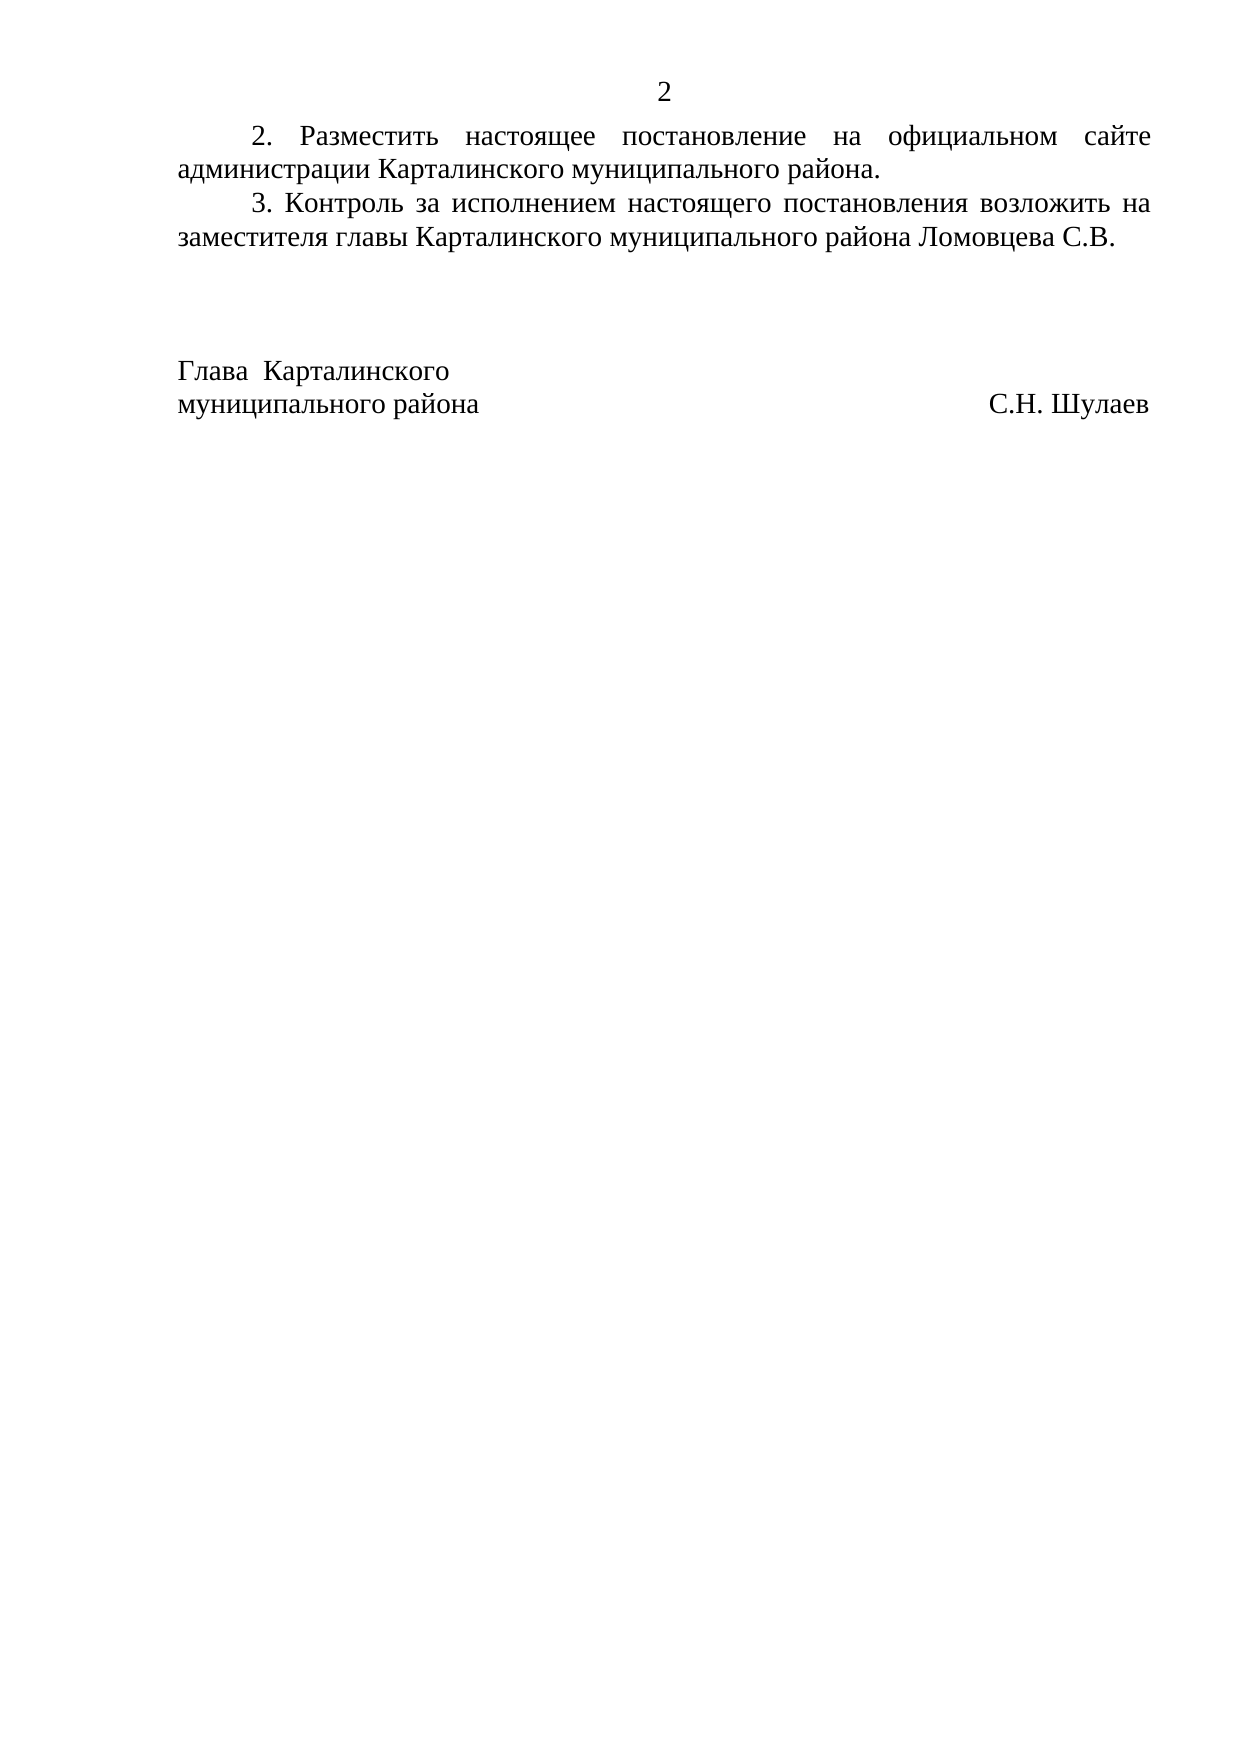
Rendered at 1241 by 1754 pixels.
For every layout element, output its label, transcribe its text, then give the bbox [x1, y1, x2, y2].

text муниципального района С.Н. Шулаев [177, 386, 1152, 420]
text 2. Разместить настоящее постановление на официальном сайте администрации Карталинского муниципального района. [177, 118, 1152, 185]
text 3. Контроль за исполнением настоящего постановления возложить на заместителя главы Карталинского муниципального района Ломовцева С.В. [177, 185, 1152, 252]
text Глава Карталинского [177, 353, 1152, 386]
